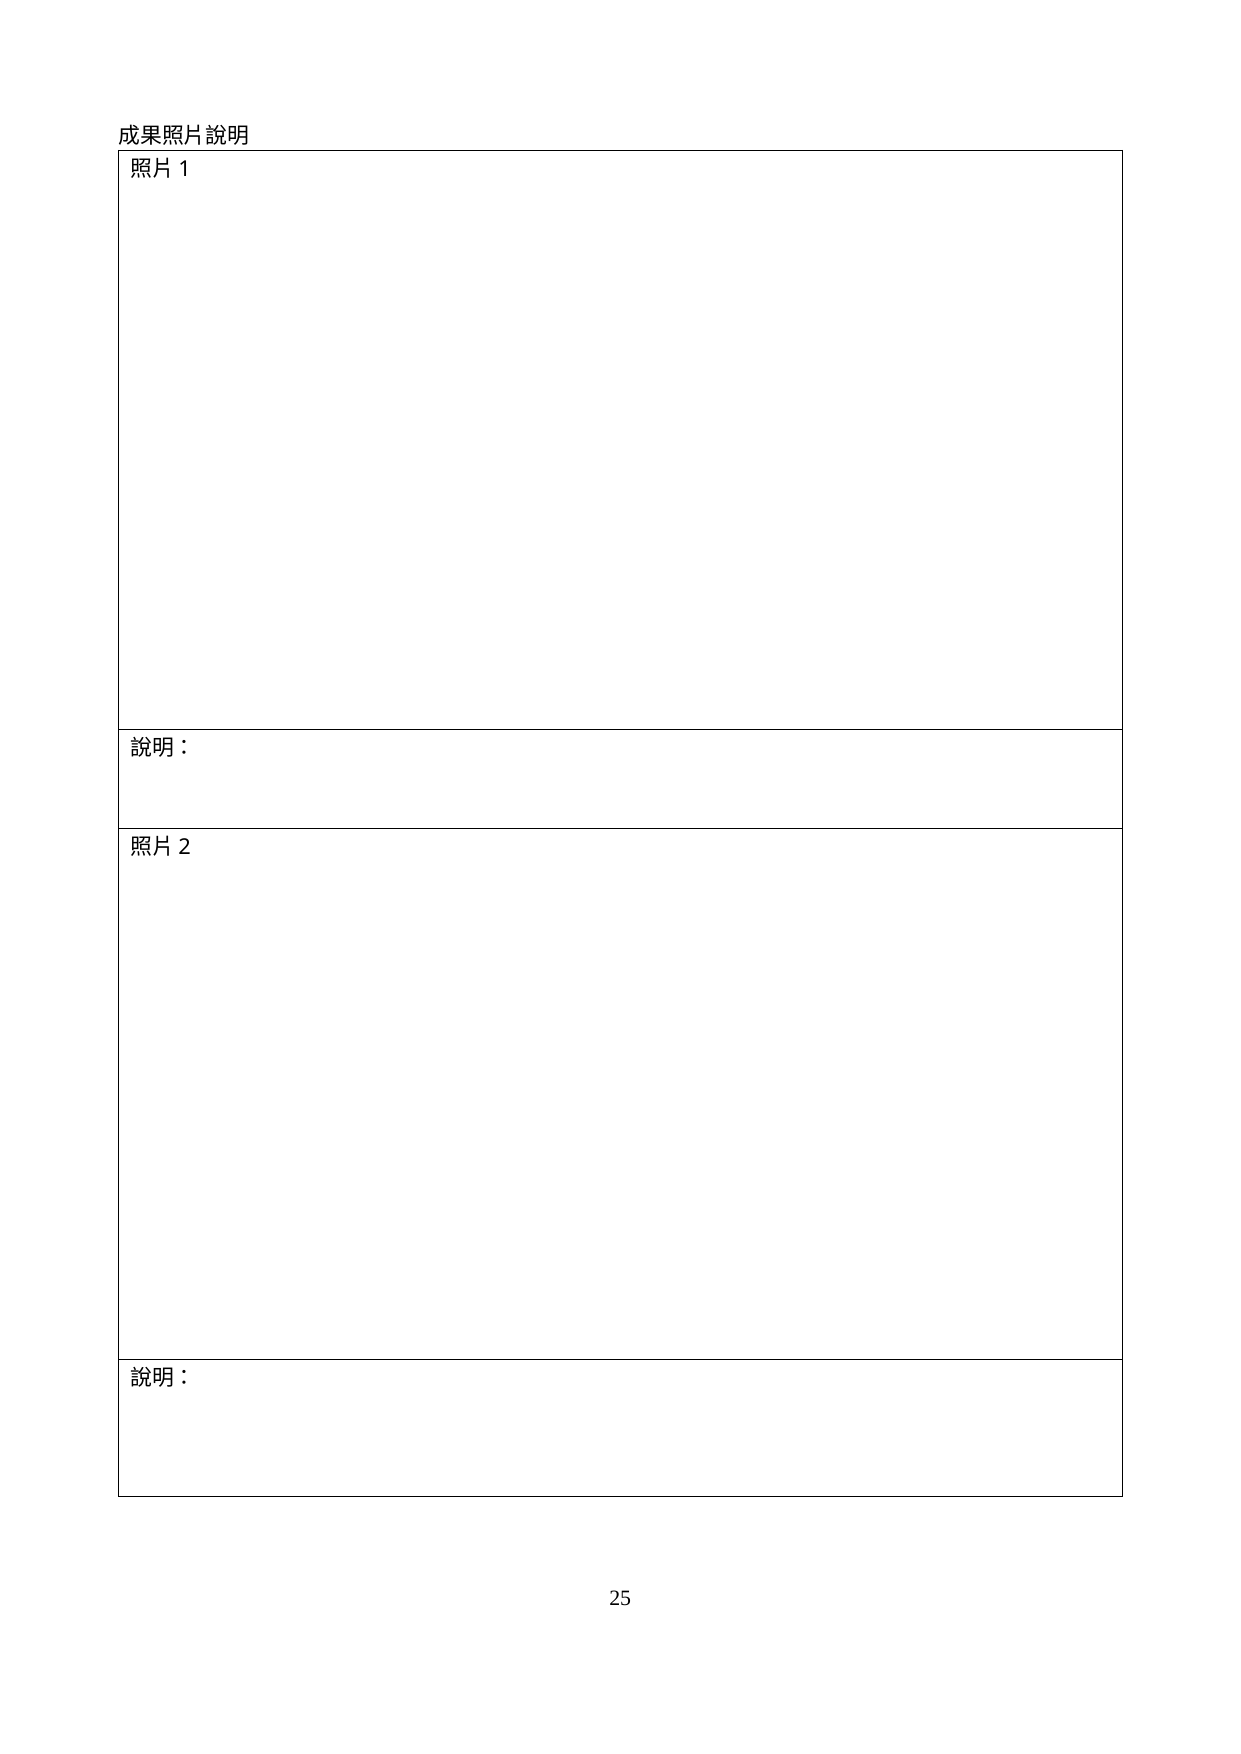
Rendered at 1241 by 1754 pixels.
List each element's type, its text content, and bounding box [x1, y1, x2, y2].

table_cell 說明： [119, 1360, 1122, 1496]
text 成果照片說明 [118, 118, 1122, 150]
table_header 照片1 [119, 151, 1122, 728]
table_cell 照片2 [119, 829, 1122, 1359]
table_cell 說明： [119, 730, 1122, 828]
